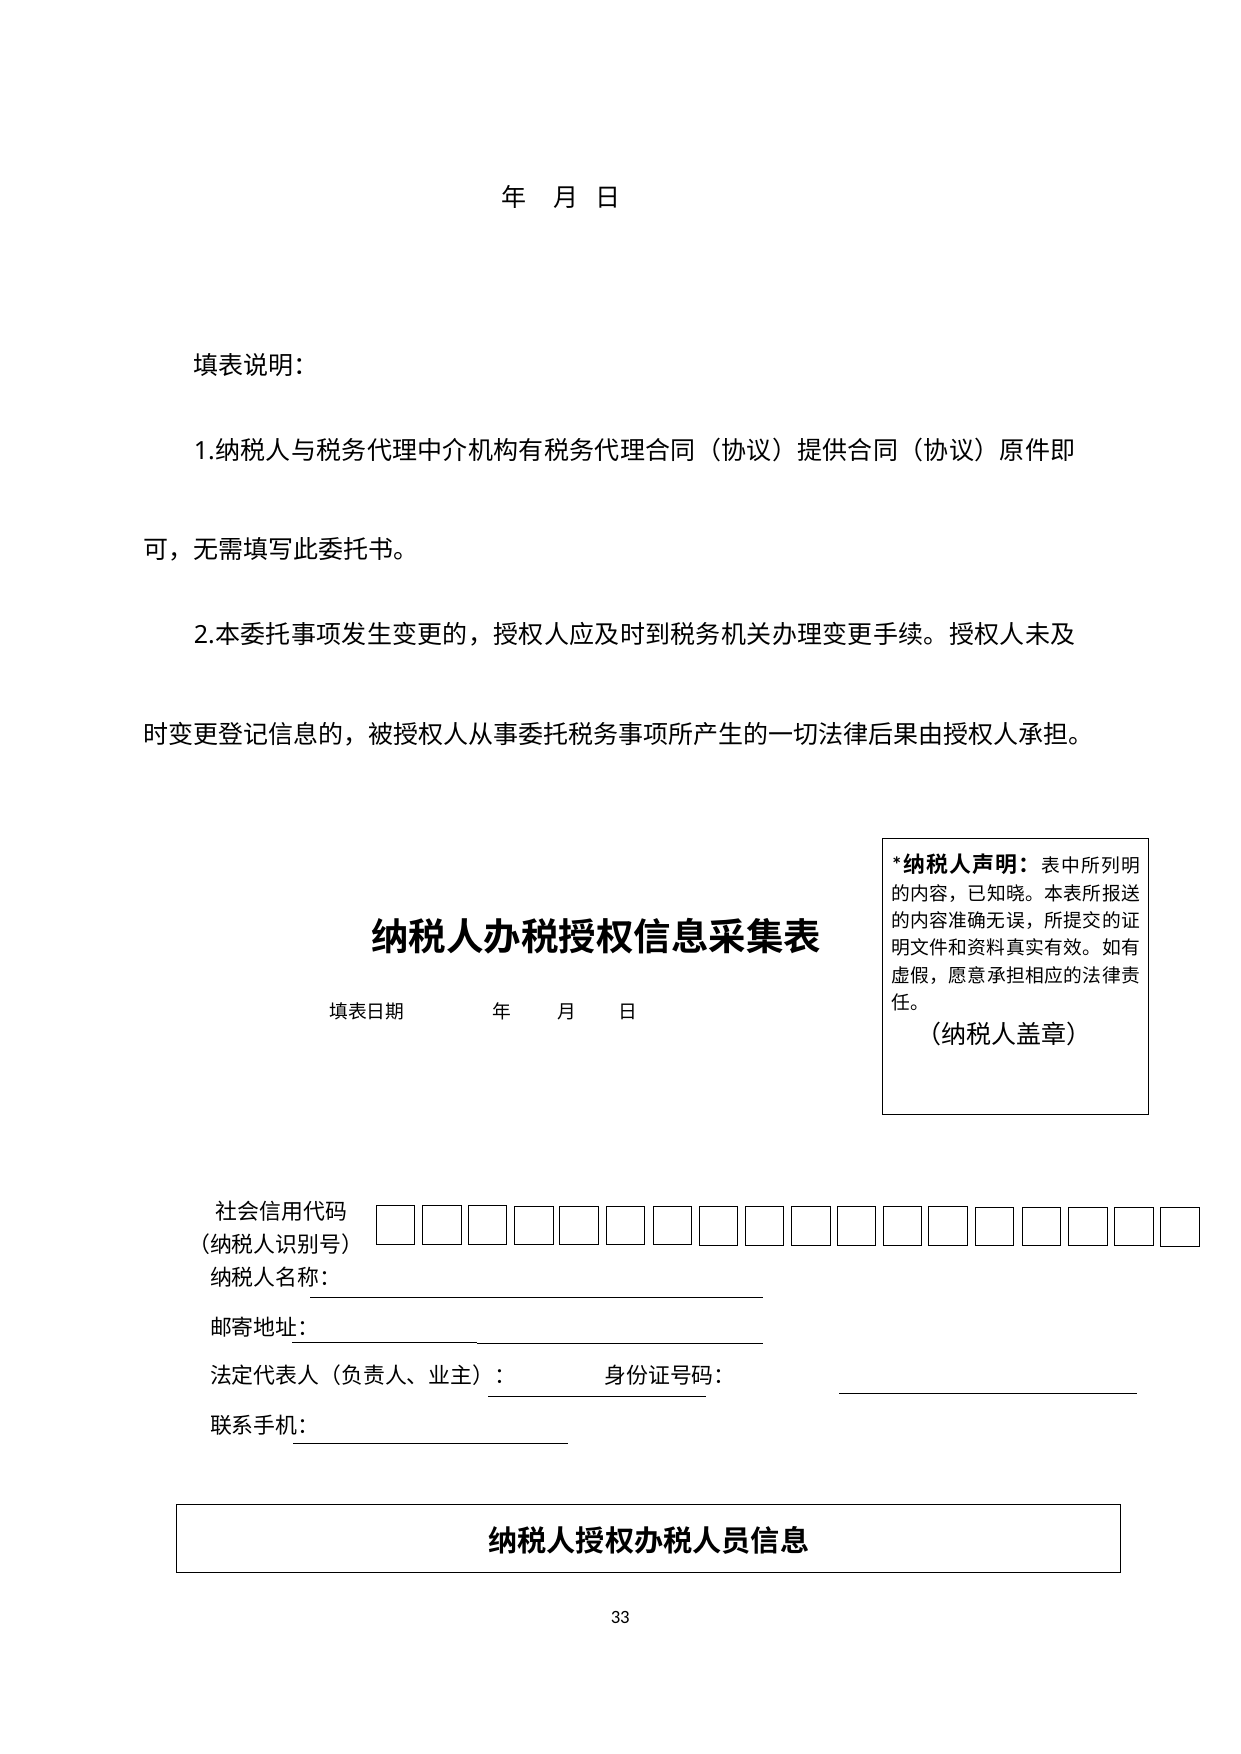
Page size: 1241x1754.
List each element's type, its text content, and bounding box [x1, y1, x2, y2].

text 纳税人名称： [188, 1260, 1078, 1293]
text 邮寄地址： [188, 1309, 1078, 1342]
text 2.本委托事项发生变更的，授权人应及时到税务机关办理变更手续。授权人未及时变更登记信息的，被授权人从事委托税务事项所产生的一切法律后果由授权人承担。 [144, 599, 1078, 766]
text 填表日期 年 月 日 [188, 994, 1078, 1027]
text 社会信用代码 [188, 1193, 1078, 1226]
text 纳税人办税授权信息采集表 [188, 900, 1078, 967]
text 法定代表人（负责人、业主）： 身份证号码： [188, 1358, 1078, 1391]
table_header 纳税人授权办税人员信息 [177, 1505, 1120, 1572]
text 年 月 日 [144, 162, 1078, 229]
text 联系手机： [188, 1407, 1078, 1440]
text 1.纳税人与税务代理中介机构有税务代理合同（协议）提供合同（协议）原件即可，无需填写此委托书。 [144, 415, 1078, 581]
text （纳税人识别号） [188, 1226, 1078, 1260]
text 填表说明： [144, 331, 1078, 397]
